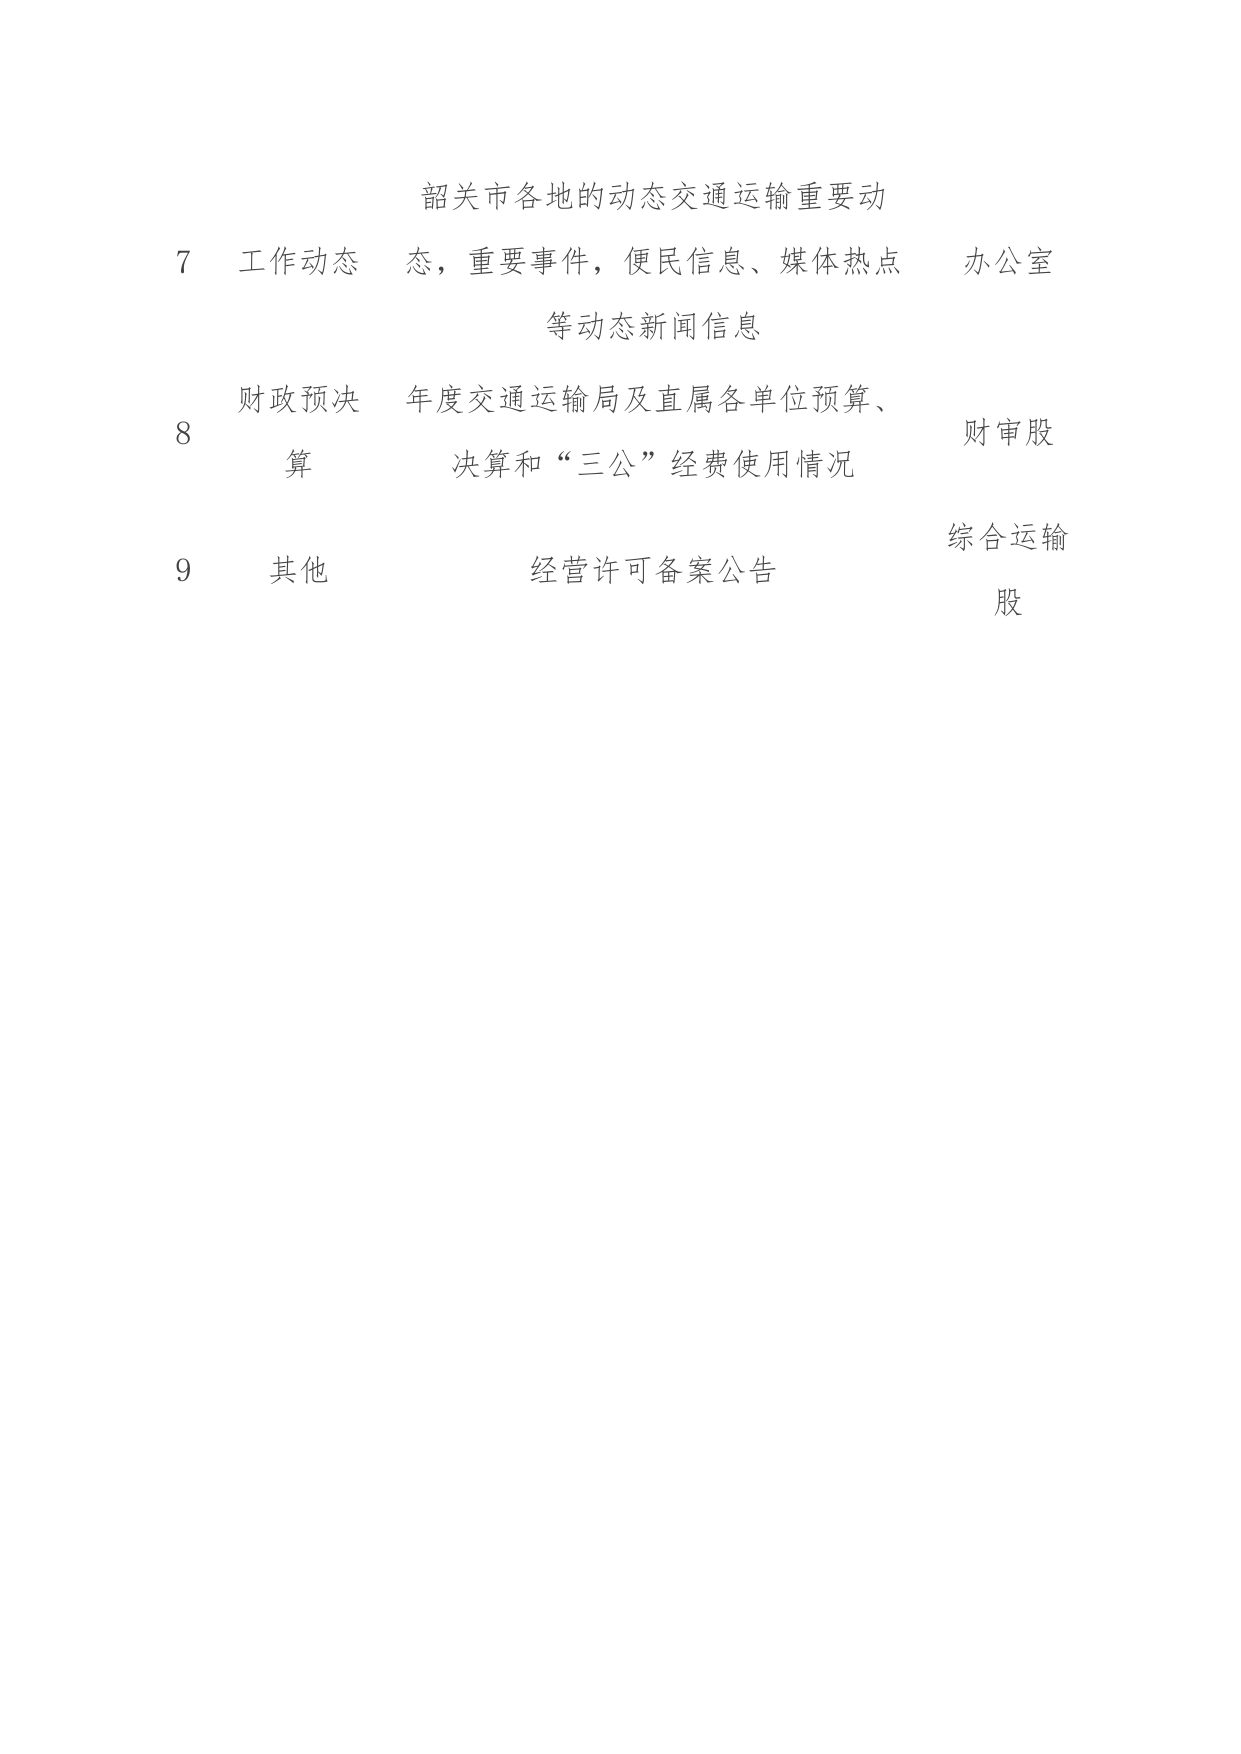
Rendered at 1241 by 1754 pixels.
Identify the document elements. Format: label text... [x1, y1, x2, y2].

table_cell 7 [151, 162, 216, 365]
table_cell 工作动态 [216, 162, 380, 365]
table_cell 经营许可备案公告 [380, 503, 926, 640]
table_cell 8 [151, 365, 216, 503]
table_cell 其他 [216, 503, 380, 640]
table_cell 年度交通运输局及直属各单位预算、决算和“三公”经费使用情况 [380, 365, 926, 503]
table_cell 韶关市各地的动态交通运输重要动态，重要事件，便民信息、媒体热点等动态新闻信息 [380, 162, 926, 365]
table_cell 财审股 [926, 365, 1089, 503]
table_cell 办公室 [926, 162, 1089, 365]
table_cell 财政预决算 [216, 365, 380, 503]
table_cell 9 [151, 503, 216, 640]
table_cell 综合运输股 [926, 503, 1089, 640]
